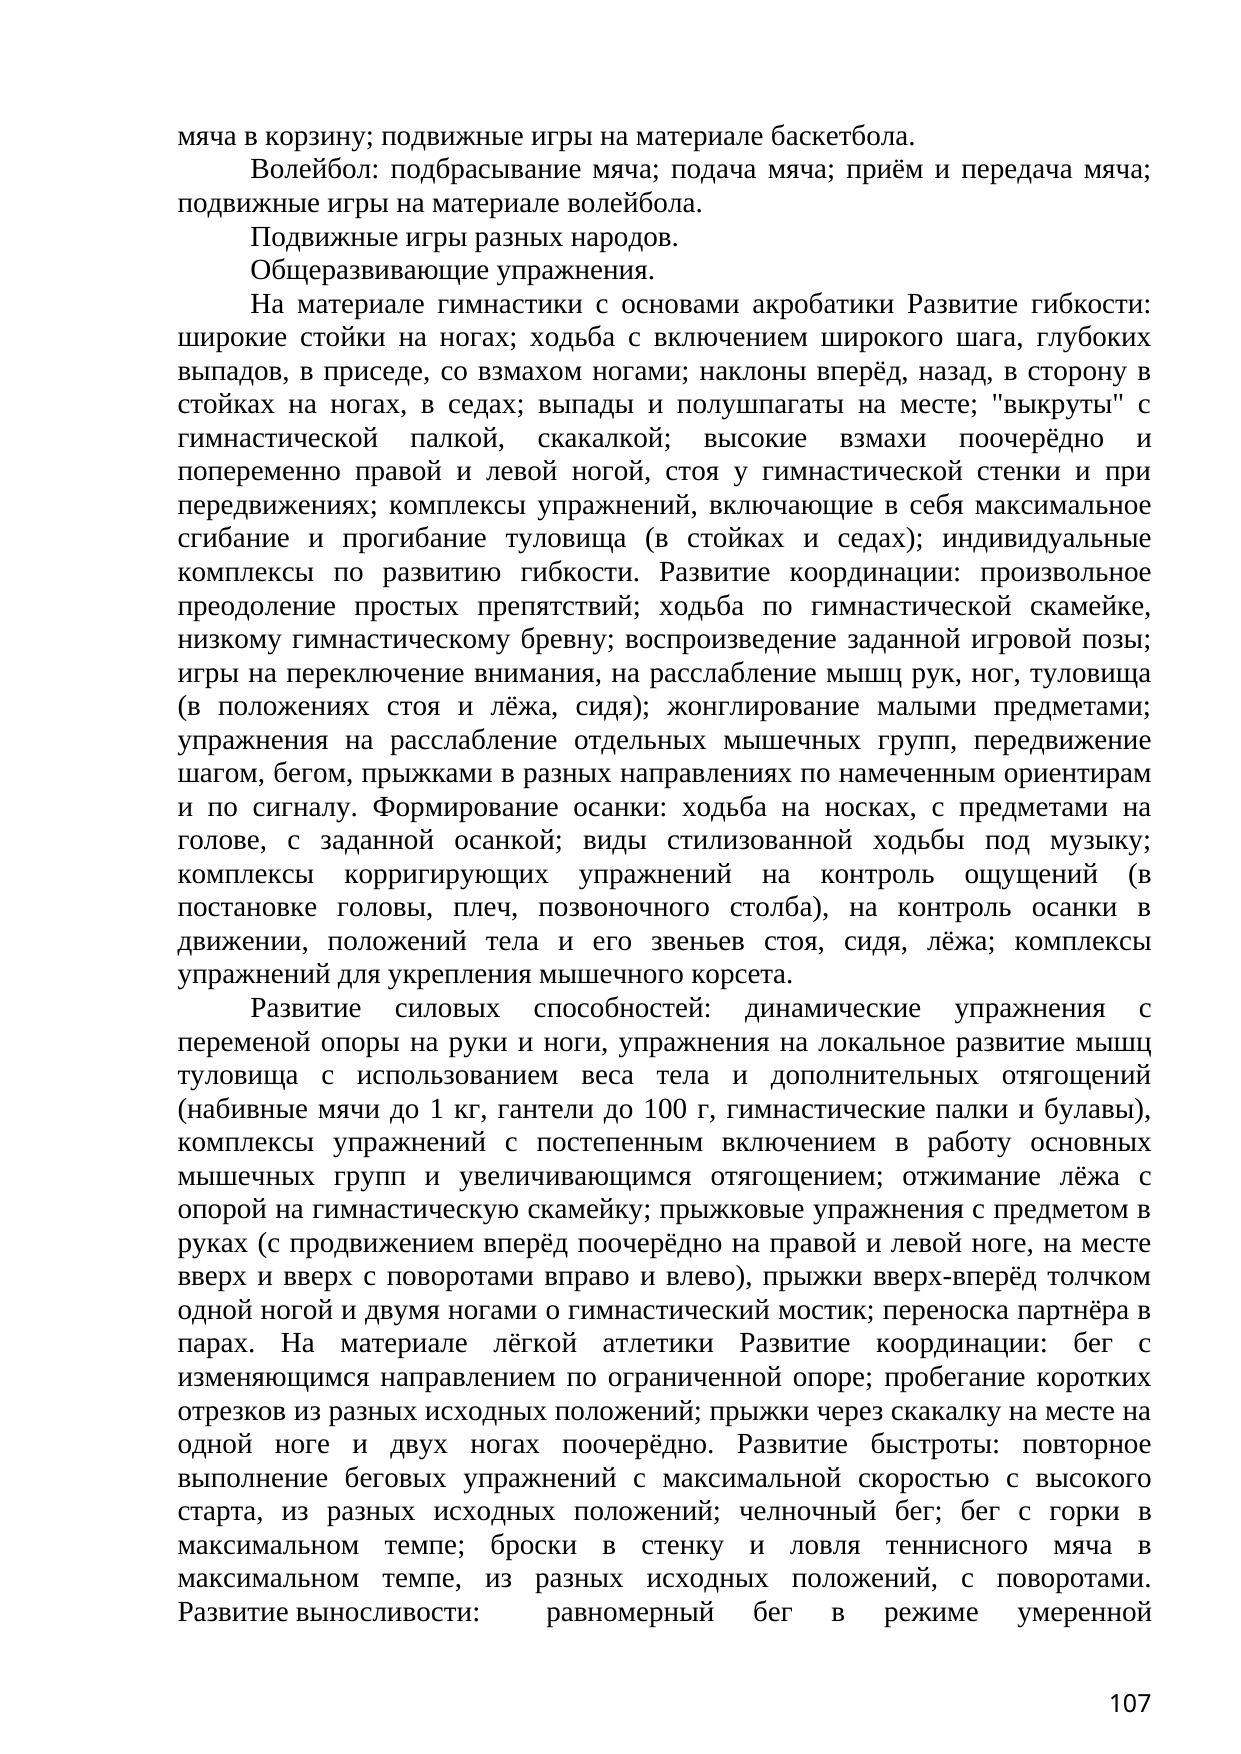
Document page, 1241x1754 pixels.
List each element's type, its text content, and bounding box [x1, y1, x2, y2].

text Подвижные игры разных народов. [177, 219, 1152, 252]
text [177, 990, 1152, 1627]
text На материале гимнастики с основами акробатики Развитие гибкости: широкие стойки на ногах; ходьба с включением широкого шага, глубоких выпадов, в приседе, со взмахом ногами; наклоны вперёд, назад, в сторону в стойках на ногах, в седах; выпады и полушпагаты на месте; "выкруты" с гимнастической палкой, скакалкой; высокие взмахи поочерёдно и попеременно правой и левой ногой, стоя у гимнастической стенки и при передвижениях; комплексы упражнений, включающие в себя максимальное сгибание и прогибание туловища (в стойках и седах); индивидуальные комплексы по развитию гибкости. Развитие координации: произвольное преодоление простых препятствий; ходьба по гимнастической скамейке, низкому гимнастическому бревну; воспроизведение заданной игровой позы; игры на переключение внимания, на расслабление мышц рук, ног, туловища (в положениях стоя и лёжа, сидя); жонглирование малыми предметами; упражнения на расслабление отдельных мышечных групп, передвижение шагом, бегом, прыжками в разных направлениях по намеченным ориентирам и по сигналу. Формирование осанки: ходьба на носках, с предметами на голове, с заданной осанкой; виды стилизованной ходьбы под музыку; комплексы корригирующих упражнений на контроль ощущений (в постановке головы, плеч, позвоночного столба), на контроль осанки в движении, положений тела и его звеньев стоя, сидя, лёжа; комплексы упражнений для укрепления мышечного корсета. [177, 286, 1152, 990]
text Общеразвивающие упражнения. [177, 252, 1152, 286]
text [177, 118, 1152, 152]
text Волейбол: подбрасывание мяча; подача мяча; приём и передача мяча; подвижные игры на материале волейбола. [177, 152, 1152, 219]
